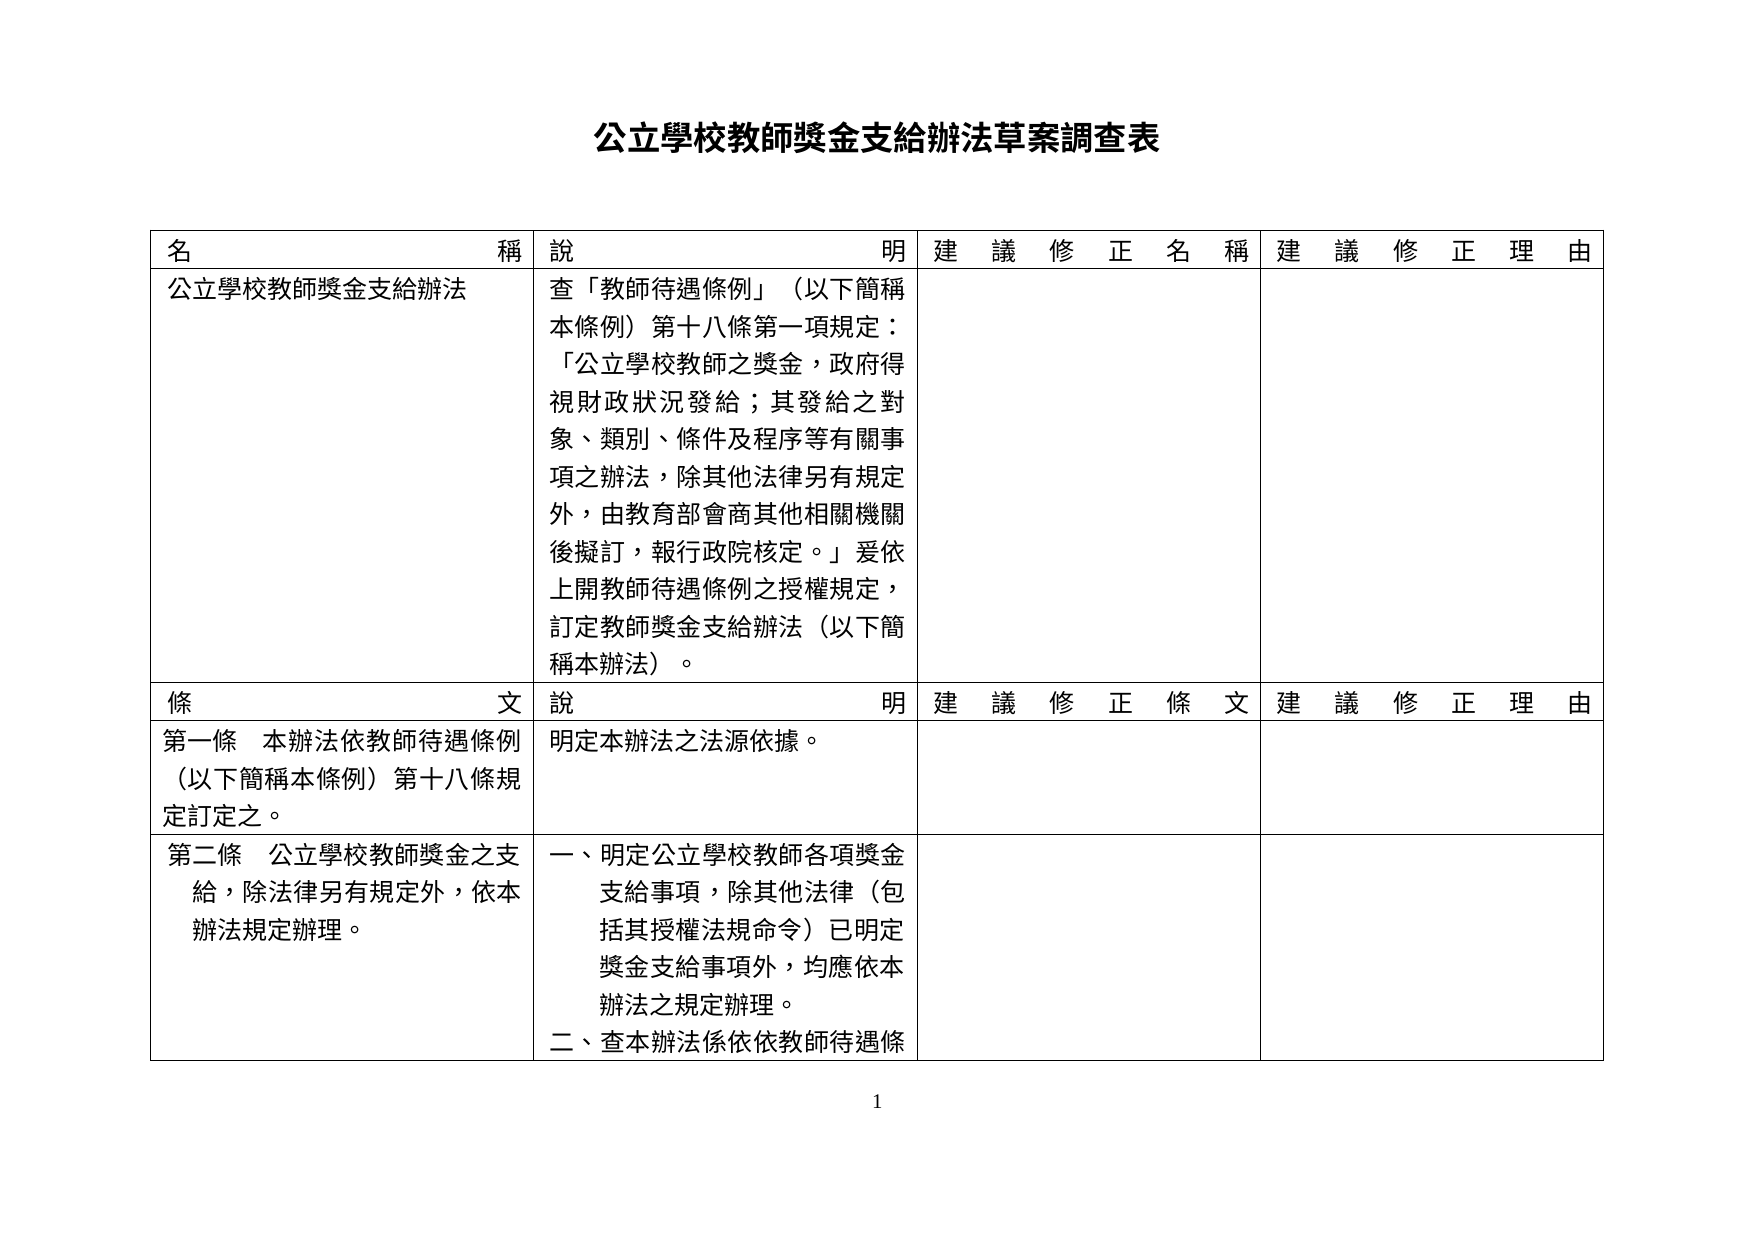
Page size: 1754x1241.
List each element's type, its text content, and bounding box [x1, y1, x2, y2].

table_cell [918, 721, 1260, 834]
table_header 說明 [534, 231, 917, 268]
table_cell [1261, 269, 1603, 682]
table_header 建議修正理由 [1261, 231, 1603, 268]
text 公立學校教師獎金支給辦法草案調查表 [150, 98, 1604, 173]
table_cell [918, 835, 1260, 1060]
table_header 建議修正名稱 [918, 231, 1260, 268]
table_cell 本辦法依教師待遇條例（以下簡稱本條例）第十八條規定訂定之。 [151, 721, 533, 834]
table_cell 建議修正條文 [918, 683, 1260, 720]
table_cell [1261, 835, 1603, 1060]
table_cell 明定本辦法之法源依據。 [534, 721, 917, 834]
table_cell 說明 [534, 683, 917, 720]
table_cell 公立學校教師獎金支給辦法 [151, 269, 533, 682]
table_cell [1261, 721, 1603, 834]
table_cell 建議修正理由 [1261, 683, 1603, 720]
table_cell 條文 [151, 683, 533, 720]
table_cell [151, 835, 533, 1060]
table_header 名稱 [151, 231, 533, 268]
table_cell [918, 269, 1260, 682]
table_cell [534, 835, 917, 1060]
table_cell 查「教師待遇條例」（以下簡稱本條例）第十八條第一項規定：「公立學校教師之獎金，政府得視財政狀況發給；其發給之對象、類別、條件及程序等有關事項之辦法，除其他法律另有規定外，由教育部會商其他相關機關後擬訂，報行政院核定。」爰依上開教師待遇條例之授權規定，訂定教師獎金支給辦法（以下簡稱本辦法）。 [534, 269, 917, 682]
